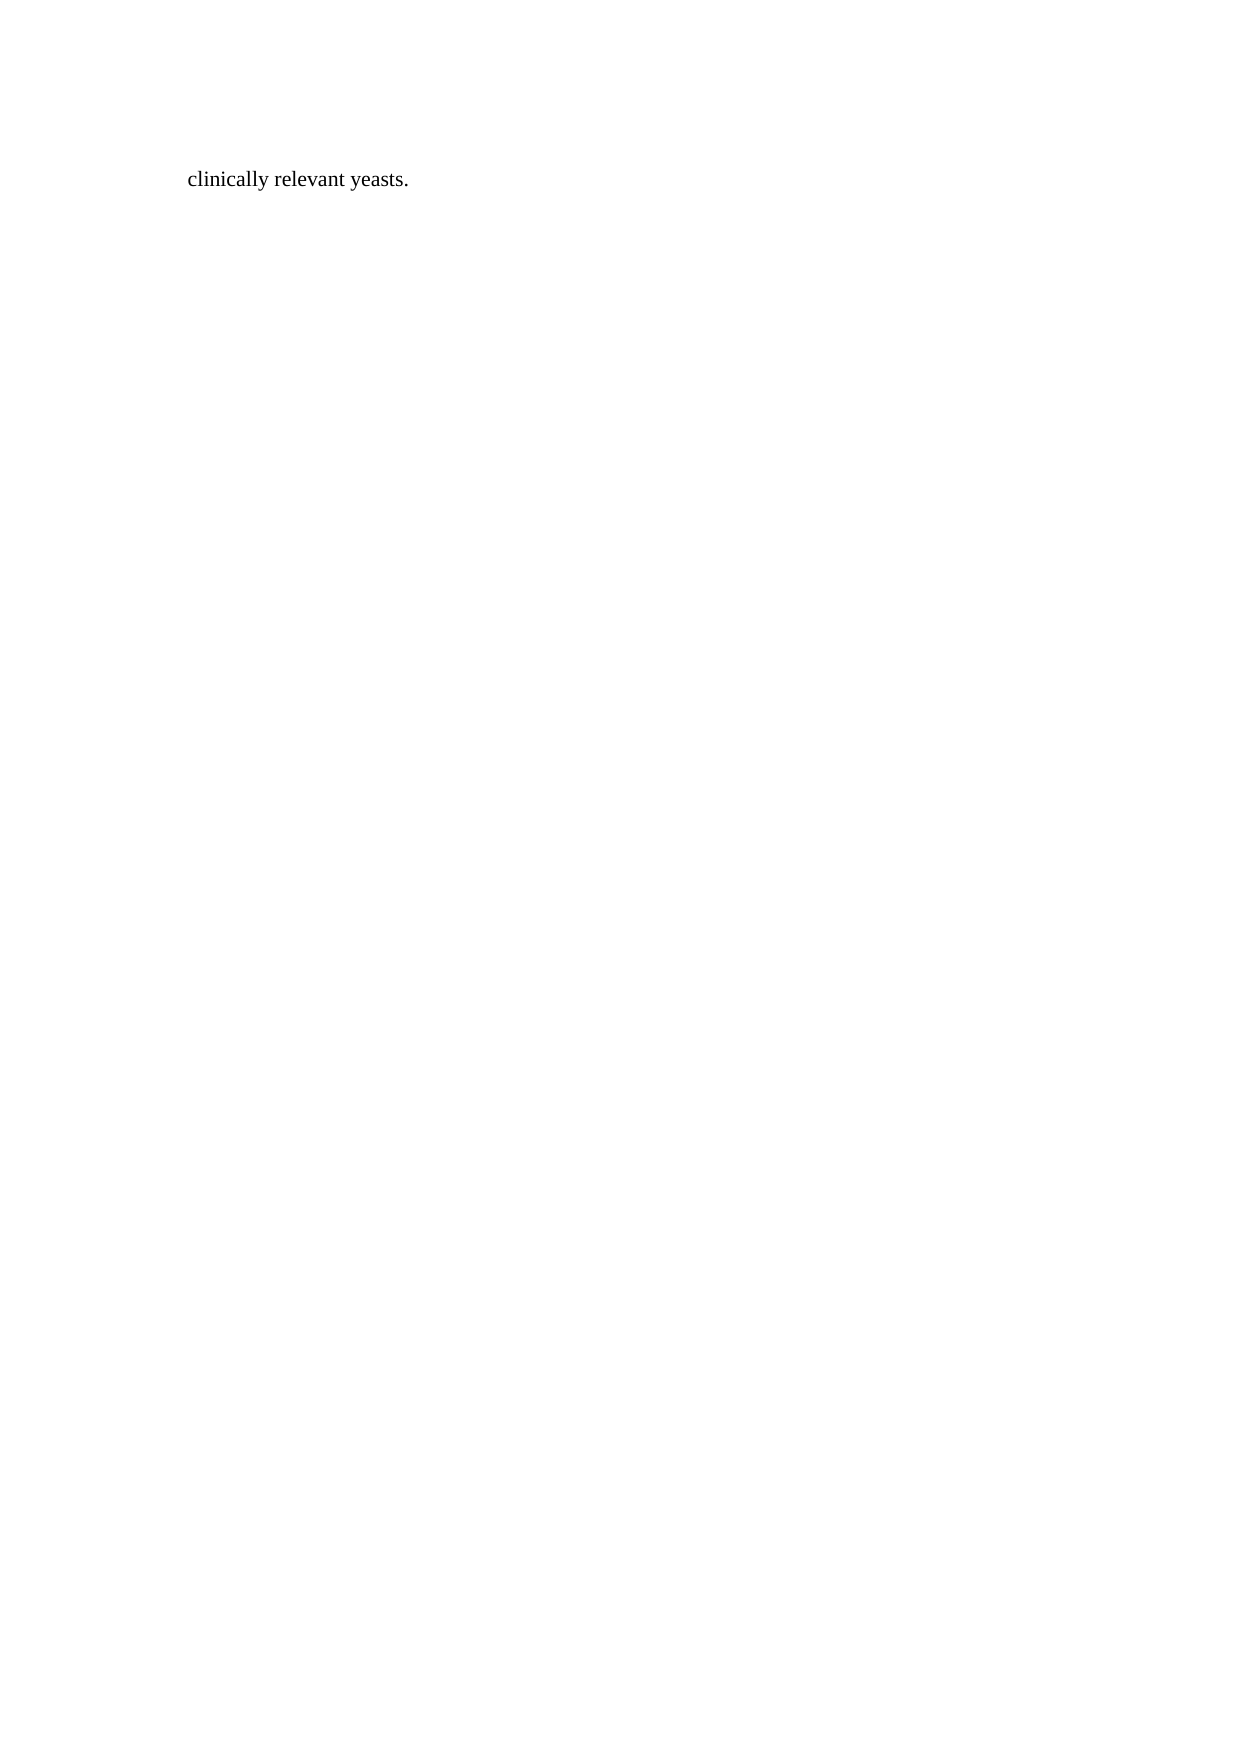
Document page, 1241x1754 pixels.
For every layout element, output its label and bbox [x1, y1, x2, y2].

text [187, 162, 1053, 194]
